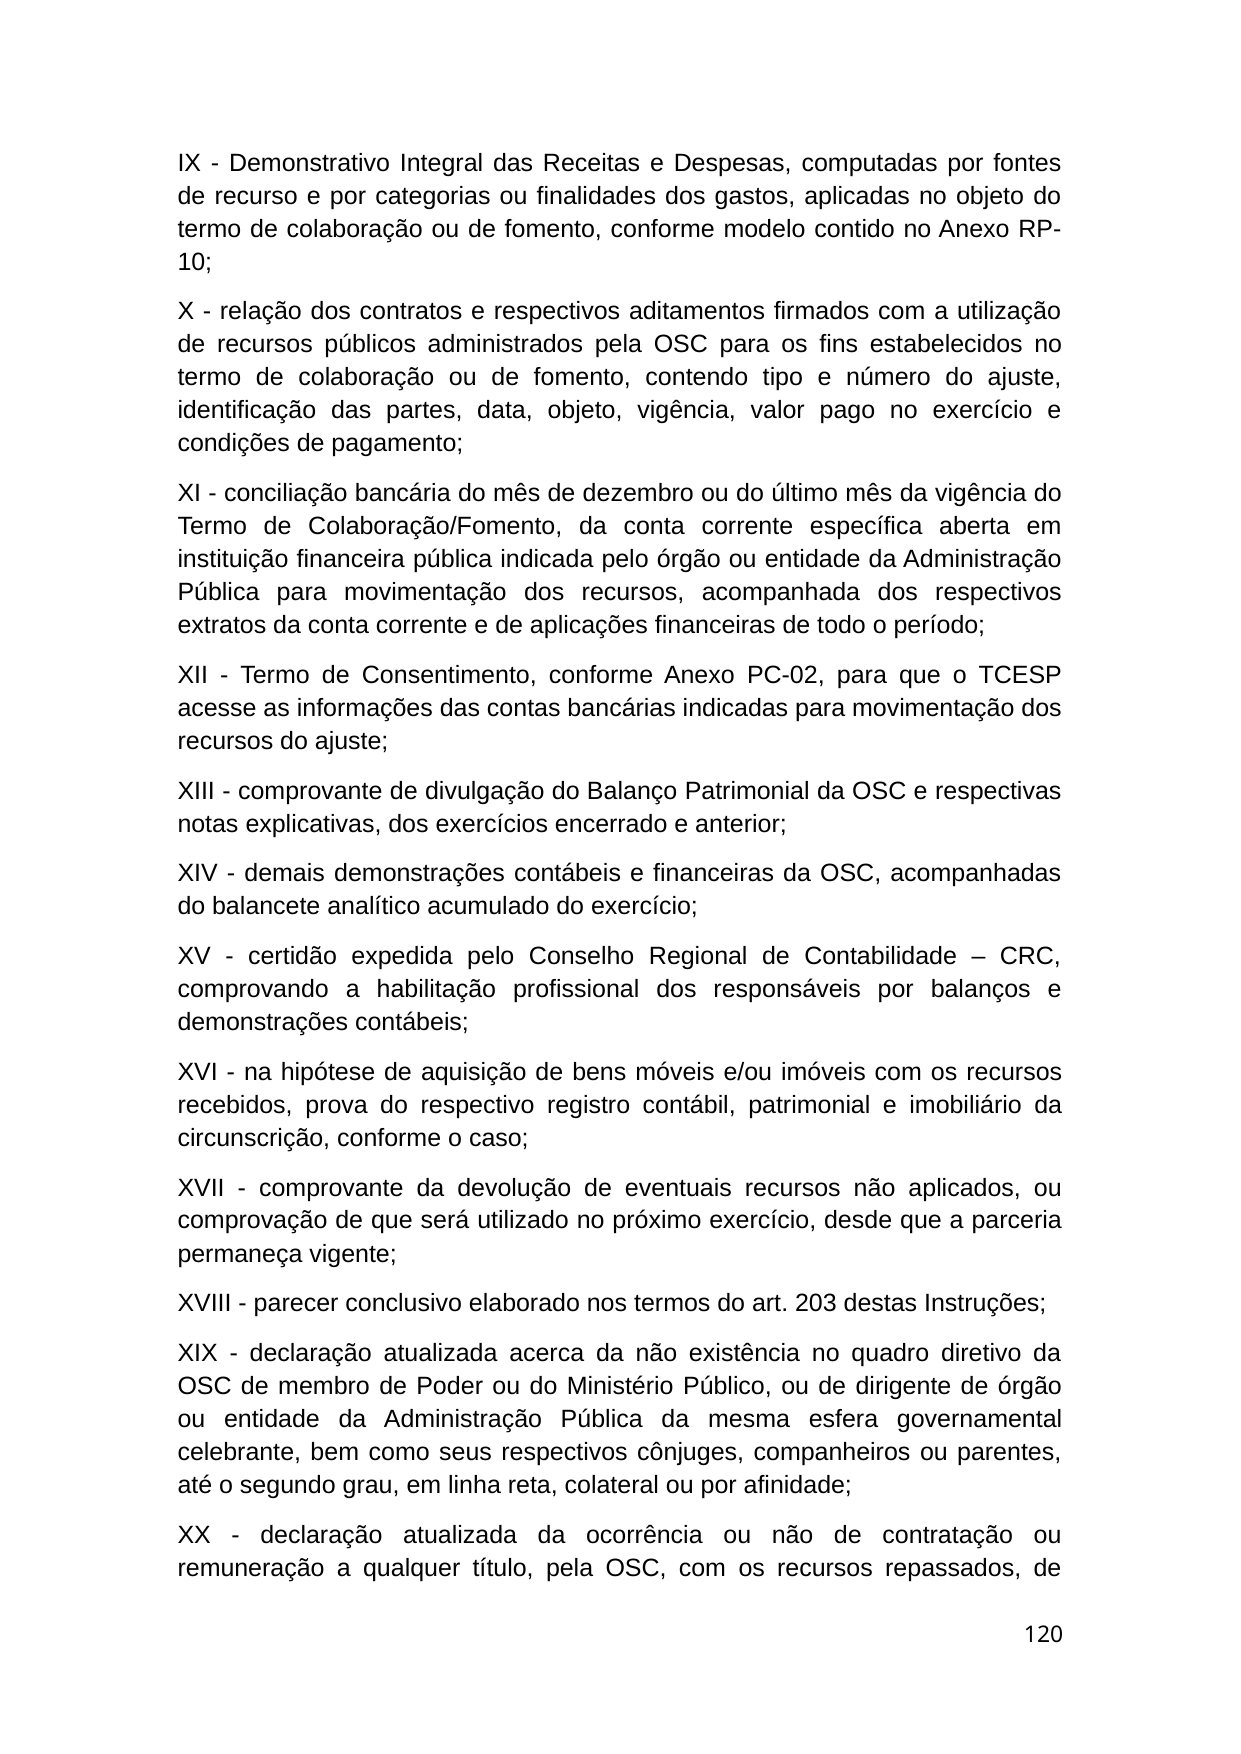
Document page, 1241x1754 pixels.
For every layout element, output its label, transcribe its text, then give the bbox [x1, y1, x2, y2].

text X - relação dos contratos e respectivos aditamentos firmados com a utilização de recursos públicos administrados pela OSC para os fins estabelecidos no termo de colaboração ou de fomento, contendo tipo e número do ajuste, identificação das partes, data, objeto, vigência, valor pago no exercício e condições de pagamento; [177, 296, 1063, 457]
text XIII - comprovante de divulgação do Balanço Patrimonial da OSC e respectivas notas explicativas, dos exercícios encerrado e anterior; [177, 776, 1063, 837]
text XIV - demais demonstrações contábeis e financeiras da OSC, acompanhadas do balancete analítico acumulado do exercício; [177, 858, 1063, 920]
text XVII - comprovante da devolução de eventuais recursos não aplicados, ou comprovação de que será utilizado no próximo exercício, desde que a parceria permaneça vigente; [177, 1172, 1063, 1267]
text XVI - na hipótese de aquisição de bens móveis e/ou imóveis com os recursos recebidos, prova do respectivo registro contábil, patrimonial e imobiliário da circunscrição, conforme o caso; [177, 1057, 1063, 1152]
text XIX - declaração atualizada acerca da não existência no quadro diretivo da OSC de membro de Poder ou do Ministério Público, ou de dirigente de órgão ou entidade da Administração Pública da mesma esfera governamental celebrante, bem como seus respectivos cônjuges, companheiros ou parentes, até o segundo grau, em linha reta, colateral ou por afinidade; [177, 1338, 1063, 1499]
text XVIII - parecer conclusivo elaborado nos termos do art. 203 destas Instruções; [177, 1288, 1063, 1317]
text IX - Demonstrativo Integral das Receitas e Despesas, computadas por fontes de recurso e por categorias ou finalidades dos gastos, aplicadas no objeto do termo de colaboração ou de fomento, conforme modelo contido no Anexo RP- 10; [177, 148, 1063, 275]
text XV - certidão expedida pelo Conselho Regional de Contabilidade – CRC, comprovando a habilitação profissional dos responsáveis por balanços e demonstrações contábeis; [177, 941, 1063, 1036]
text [177, 1520, 1063, 1581]
text XII - Termo de Consentimento, conforme Anexo PC-02, para que o TCESP acesse as informações das contas bancárias indicadas para movimentação dos recursos do ajuste; [177, 660, 1063, 755]
text XI - conciliação bancária do mês de dezembro ou do último mês da vigência do Termo de Colaboração/Fomento, da conta corrente específica aberta em instituição financeira pública indicada pelo órgão ou entidade da Administração Pública para movimentação dos recursos, acompanhada dos respectivos extratos da conta corrente e de aplicações financeiras de todo o período; [177, 478, 1063, 639]
